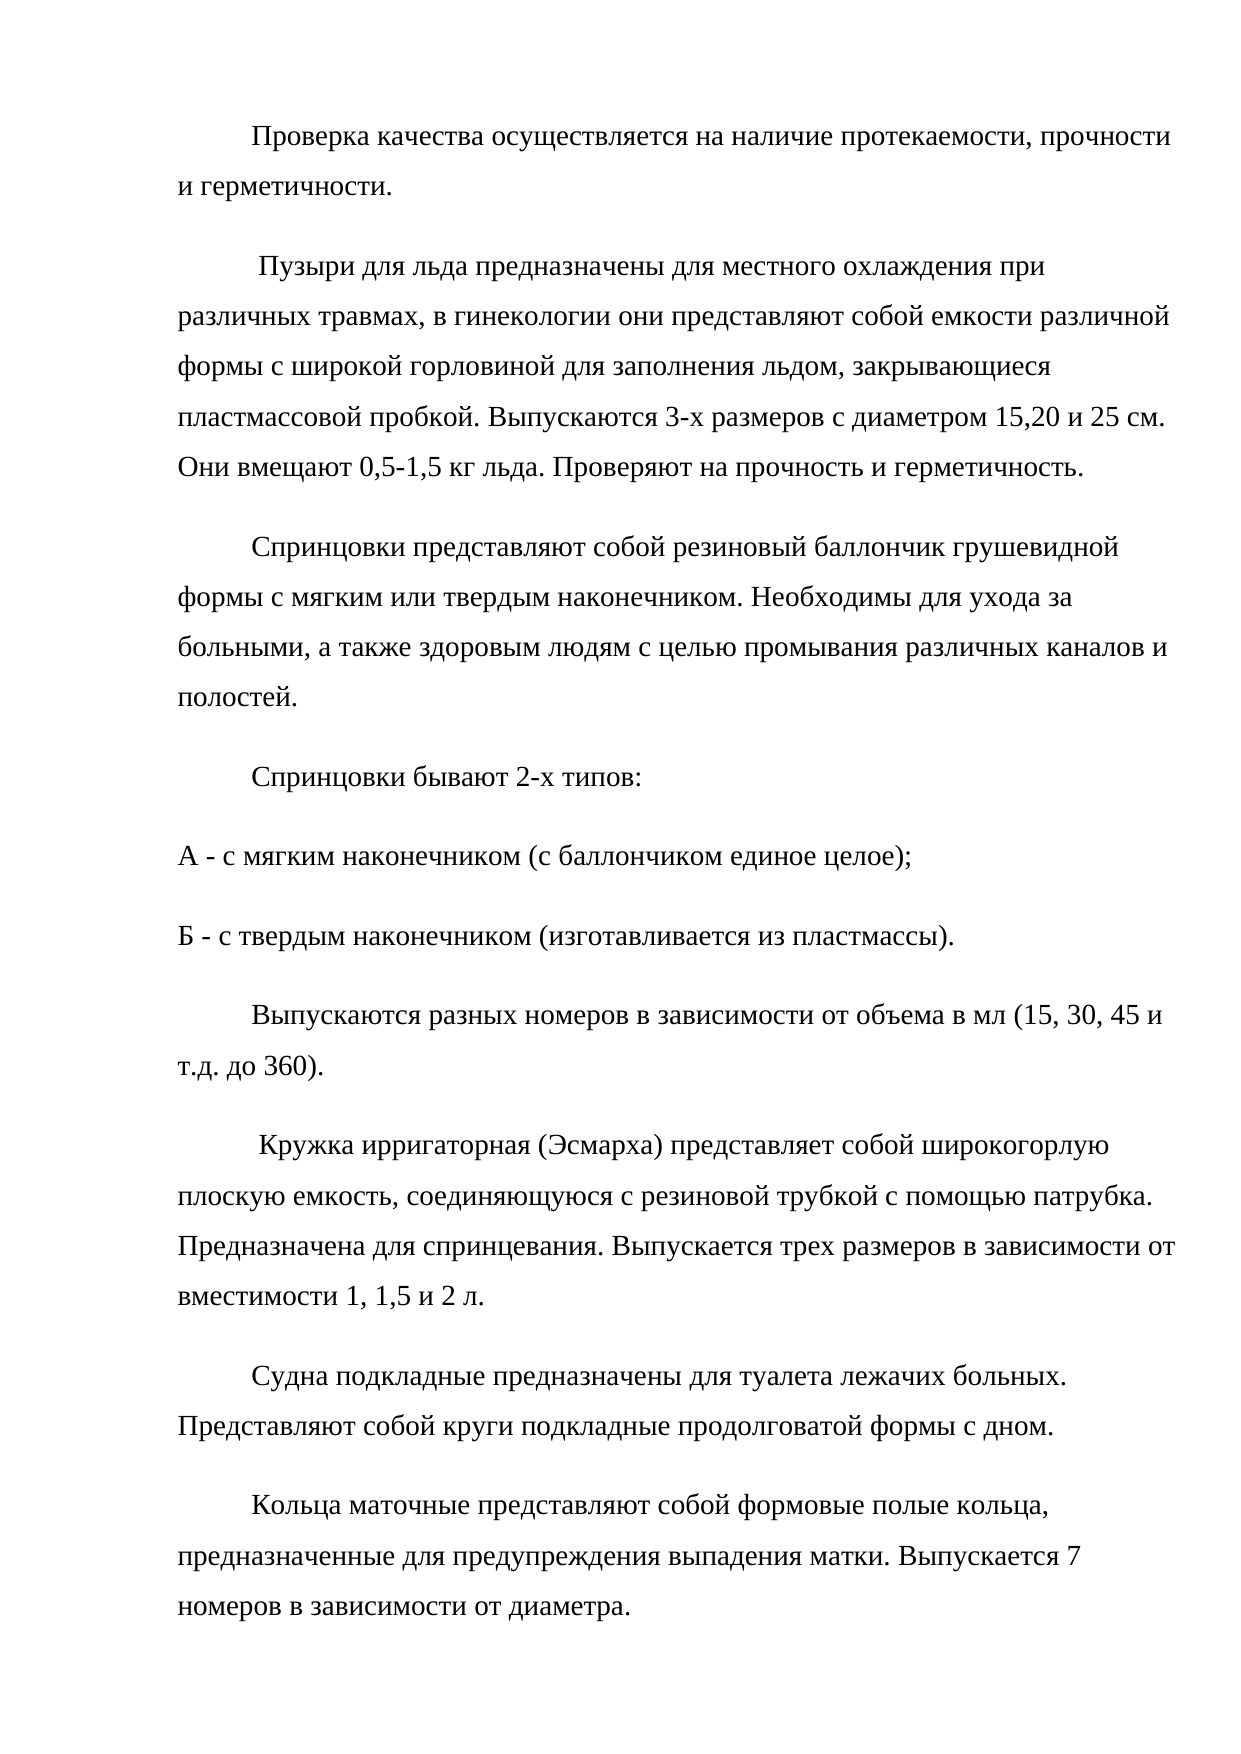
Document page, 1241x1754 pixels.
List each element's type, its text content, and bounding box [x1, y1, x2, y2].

text Кружка ирригаторная (Эсмарха) представляет собой широкогорлую плоскую емкость, соединяющуюся с резиновой трубкой с помощью патрубка. Предназначена для спринцевания. Выпускается трех размеров в зависимости от вместимости 1, 1,5 и 2 л. [177, 1127, 1181, 1312]
text Спринцовки представляют собой резиновый баллончик грушевидной формы с мягким или твердым наконечником. Необходимы для ухода за больными, а также здоровым людям с целью промывания различных каналов и полостей. [177, 529, 1181, 713]
text Б - с твердым наконечником (изготавливается из пластмассы). [177, 918, 1181, 952]
text Пузыри для льда предназначены для местного охлаждения при различных травмах, в гинекологии они представляют собой емкости различной формы с широкой горловиной для заполнения льдом, закрывающиеся пластмассовой пробкой. Выпускаются 3-х размеров с диаметром 15,20 и 25 см. Они вмещают 0,5-1,5 кг льда. Проверяют на прочность и герметичность. [177, 248, 1181, 483]
text Спринцовки бывают 2-х типов: [177, 759, 1181, 793]
text А - с мягким наконечником (с баллончиком единое целое); [177, 838, 1181, 872]
text Кольца маточные представляют собой формовые полые кольца, предназначенные для предупреждения выпадения матки. Выпускается 7 номеров в зависимости от диаметра. [177, 1487, 1181, 1622]
text Выпускаются разных номеров в зависимости от объема в мл (15, 30, 45 и т.д. до 360). [177, 997, 1181, 1081]
text Судна подкладные предназначены для туалета лежачих больных. Представляют собой круги подкладные продолговатой формы с дном. [177, 1358, 1181, 1442]
text Проверка качества осуществляется на наличие протекаемости, прочности и герметичности. [177, 118, 1181, 202]
